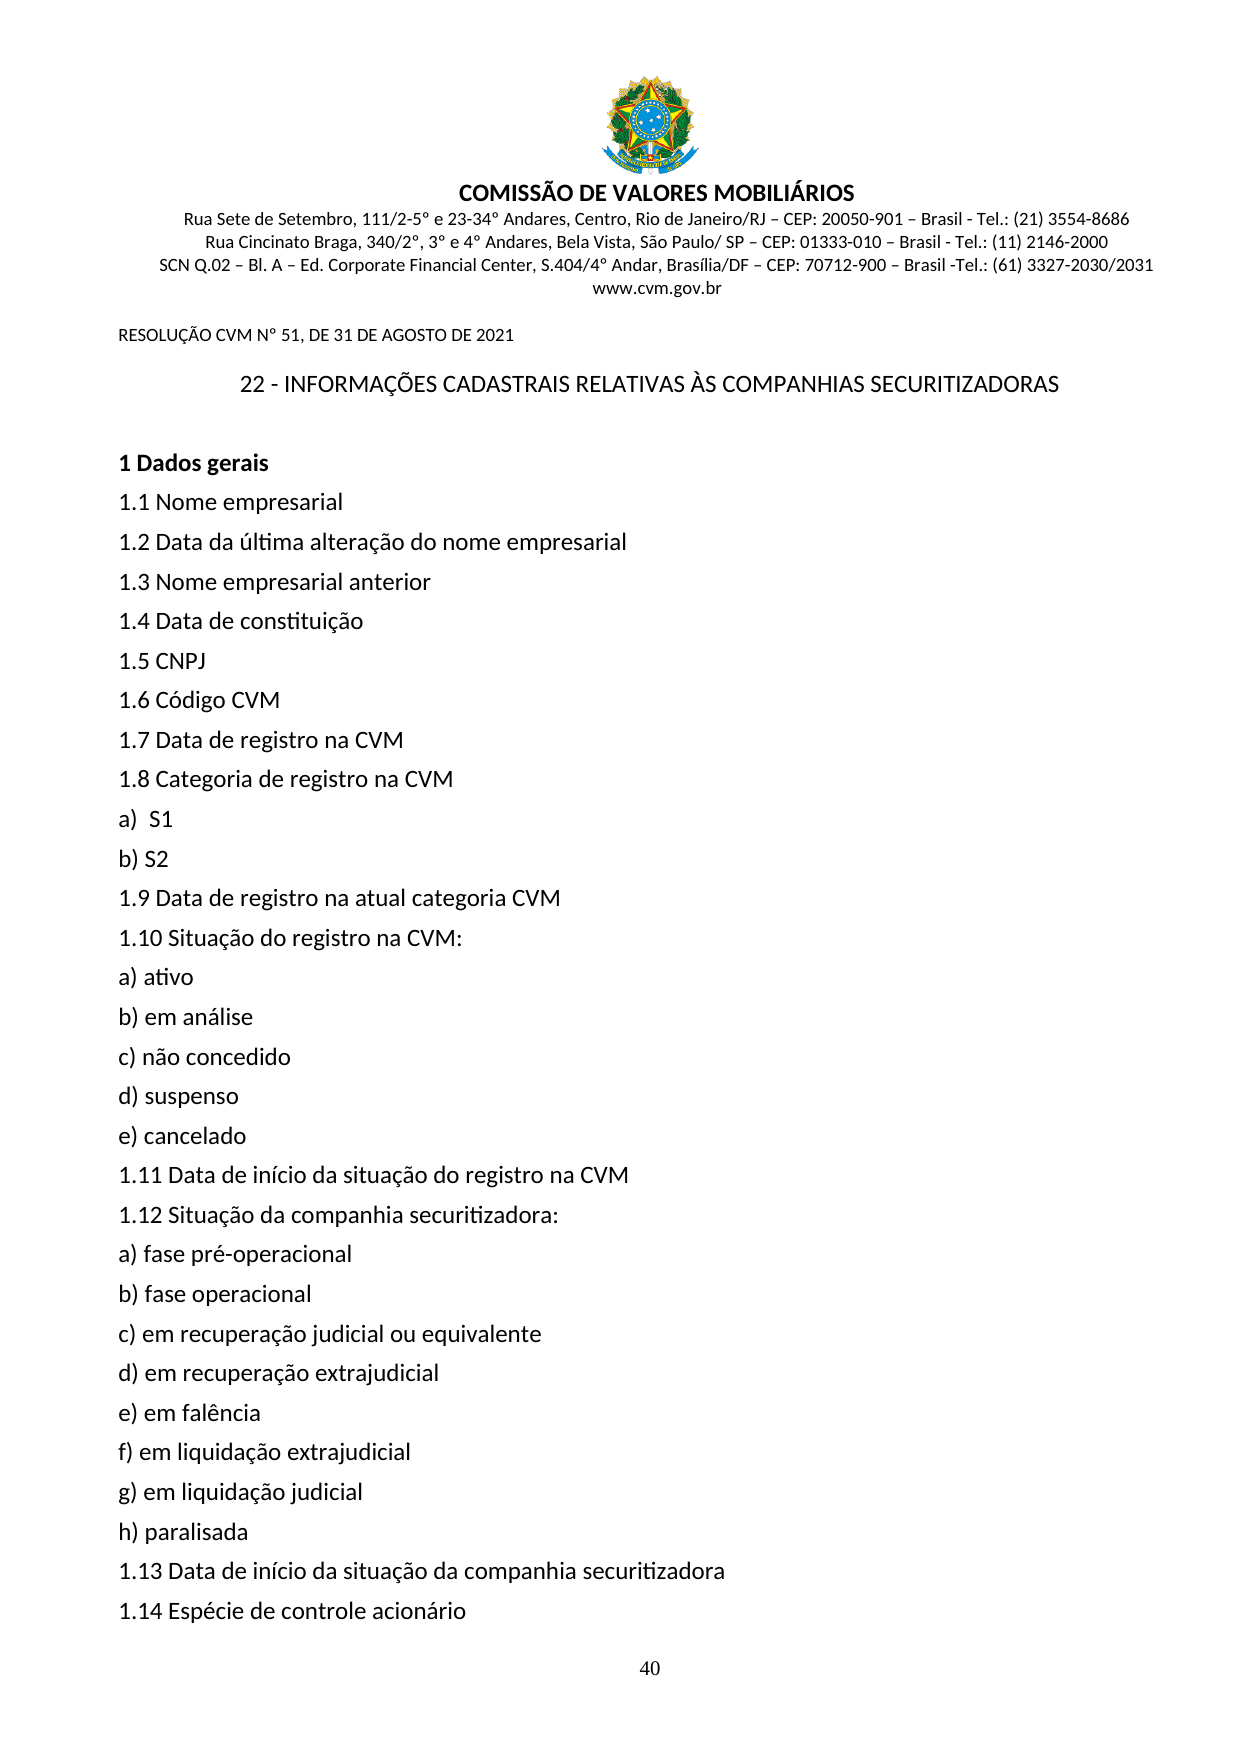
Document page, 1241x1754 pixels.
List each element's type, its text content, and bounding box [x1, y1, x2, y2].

text b) em análise [118, 1001, 1181, 1032]
text 1.7 Data de registro na CVM [118, 724, 1181, 754]
text 1.2 Data da última alteração do nome empresarial [118, 526, 1181, 557]
text e) cancelado [118, 1120, 1181, 1150]
text 1.14 Espécie de controle acionário [118, 1595, 1181, 1625]
text 1 Dados gerais [118, 447, 1181, 477]
text h) paralisada [118, 1516, 1181, 1546]
text 1.1 Nome empresarial [118, 486, 1181, 517]
text 1.8 Categoria de registro na CVM [118, 763, 1181, 794]
text c) em recuperação judicial ou equivalente [118, 1318, 1181, 1348]
text 1.4 Data de constituição [118, 605, 1181, 636]
text b) fase operacional [118, 1278, 1181, 1309]
text b) S2 [118, 843, 1181, 873]
text 1.11 Data de início da situação do registro na CVM [118, 1159, 1181, 1190]
text 1.12 Situação da companhia securitizadora: [118, 1199, 1181, 1229]
text 22 - INFORMAÇÕES CADASTRAIS RELATIVAS ÀS COMPANHIAS SECURITIZADORAS [118, 368, 1181, 398]
picture [598, 73, 702, 177]
text a) S1 [118, 803, 1181, 834]
text e) em falência [118, 1397, 1181, 1427]
text d) em recuperação extrajudicial [118, 1357, 1181, 1388]
text 1.3 Nome empresarial anterior [118, 566, 1181, 596]
text f) em liquidação extrajudicial [118, 1436, 1181, 1467]
text 1.6 Código CVM [118, 684, 1181, 715]
text a) ativo [118, 961, 1181, 992]
text 1.13 Data de início da situação da companhia securitizadora [118, 1555, 1181, 1586]
text 1.5 CNPJ [118, 645, 1181, 675]
text 1.9 Data de registro na atual categoria CVM [118, 882, 1181, 913]
text g) em liquidação judicial [118, 1476, 1181, 1507]
text d) suspenso [118, 1080, 1181, 1111]
text 1.10 Situação do registro na CVM: [118, 922, 1181, 952]
text a) fase pré-operacional [118, 1238, 1181, 1269]
text c) não concedido [118, 1041, 1181, 1071]
